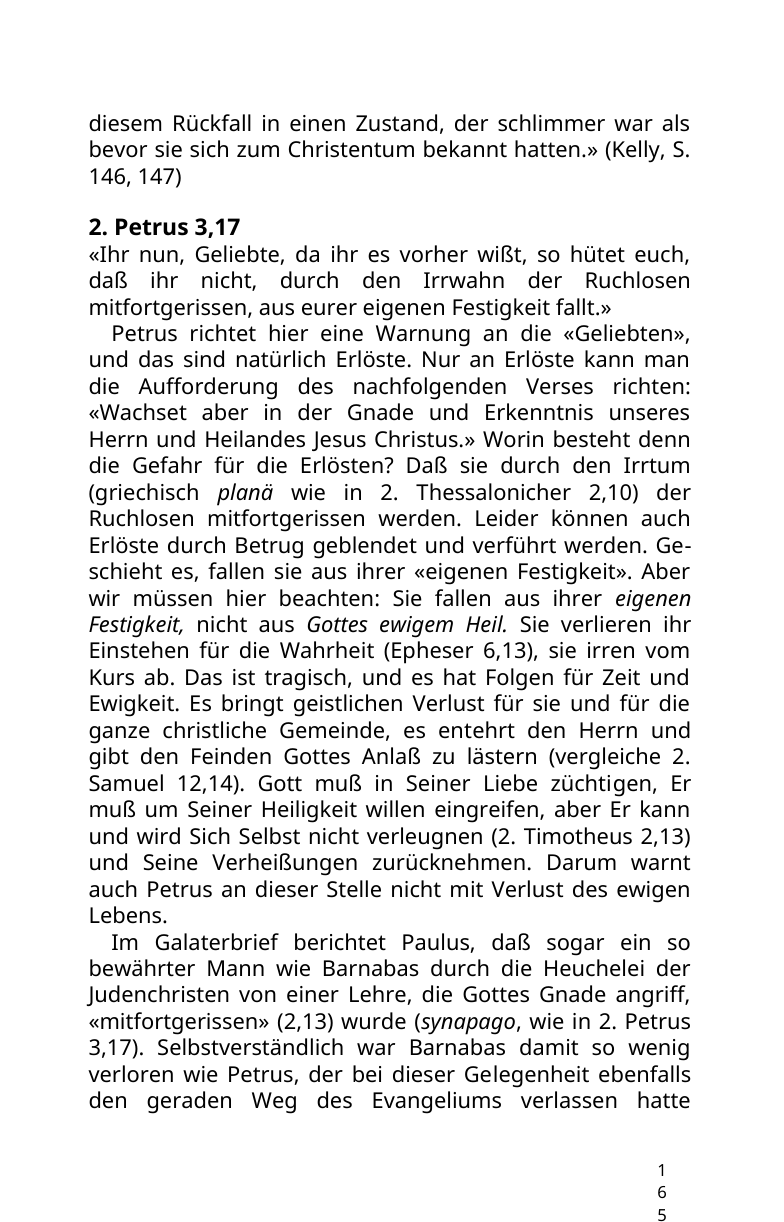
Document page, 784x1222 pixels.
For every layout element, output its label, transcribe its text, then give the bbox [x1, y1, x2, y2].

text «Ihr nun, Geliebte, da ihr es vorher wißt, so hütet euch, daß ihr nicht, durch den Irrwahn der Ruchlosen mitfortgerissen, aus eurer eigenen Festigkeit fallt.» [88, 241, 691, 320]
text 2. Petrus 3,17 [88, 214, 691, 241]
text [88, 929, 691, 1114]
text Petrus richtet hier eine Warnung an die «Geliebten», und das sind natürlich Erlöste. Nur an Erlöste kann man die Aufforderung des nachfolgenden Verses richten: «Wachset aber in der Gnade und Erkenntnis unseres Herrn und Heilandes Jesus Christus.» Worin besteht denn die Gefahr für die Erlösten? Daß sie durch den Irrtum (griechisch planä wie in 2. Thessalonicher 2,10) der Ruchlosen mitfortgerissen werden. Leider können auch Erlöste durch Betrug geblendet und verführt werden. Geschieht es, fallen sie aus ihrer «eigenen Festigkeit». Aber wir müssen hier beachten: Sie fallen aus ihrer eigenen Festigkeit, nicht aus Gottes ewigem Heil. Sie verlieren ihr Einstehen für die Wahrheit (Epheser 6,13), sie irren vom Kurs ab. Das ist tragisch, und es hat Folgen für Zeit und Ewigkeit. Es bringt geistlichen Verlust für sie und für die ganze christliche Gemeinde, es entehrt den Herrn und gibt den Feinden Gottes Anlaß zu lästern (vergleiche 2. Samuel 12,14). Gott muß in Seiner Liebe züchtigen, Er muß um Seiner Heiligkeit willen eingreifen, aber Er kann und wird Sich Selbst nicht verleugnen (2. Timotheus 2,13) und Seine Verheißungen zurücknehmen. Darum warnt auch Petrus an dieser Stelle nicht mit Verlust des ewigen Lebens. [88, 320, 691, 929]
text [88, 110, 691, 189]
